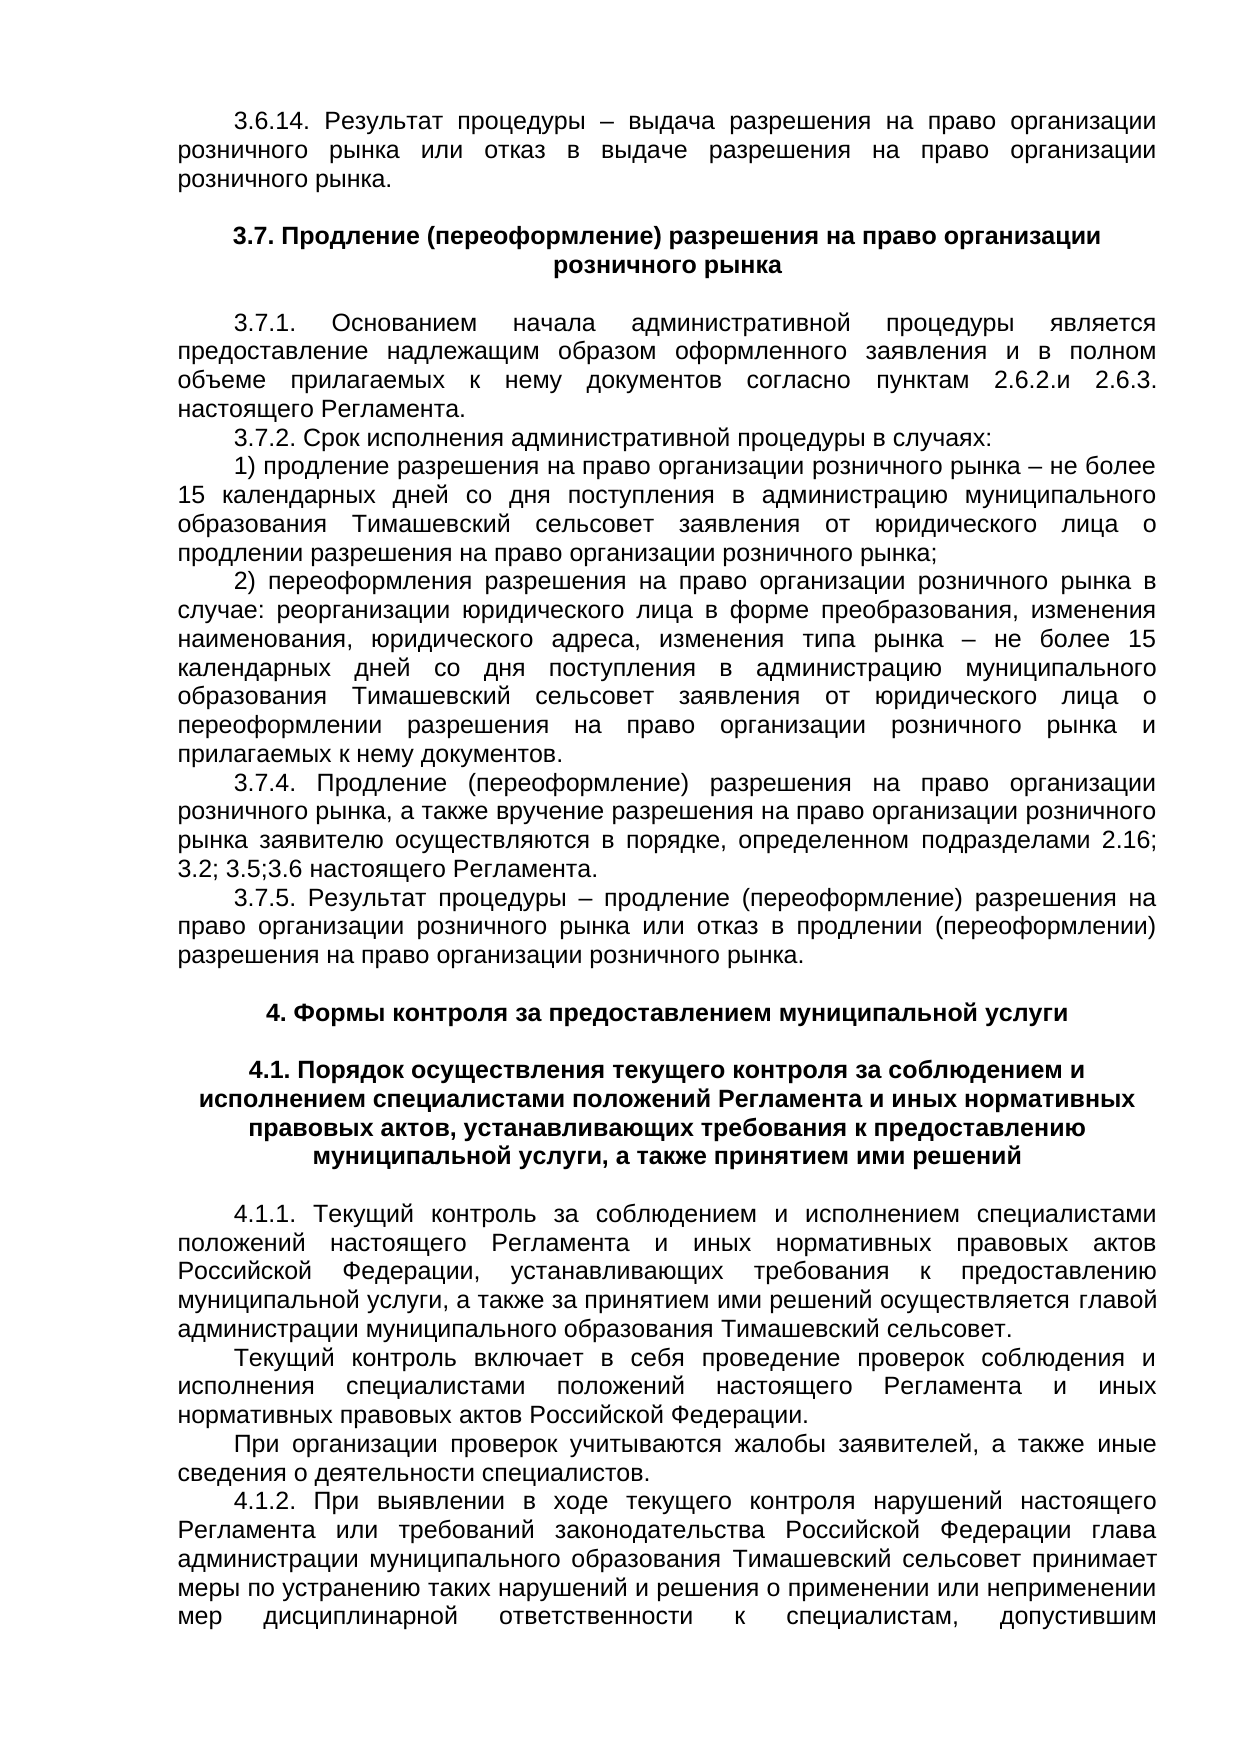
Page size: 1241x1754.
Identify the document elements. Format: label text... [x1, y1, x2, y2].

text 4. Формы контроля за предоставлением муниципальной услуги [177, 998, 1157, 1026]
text 3.7.5. Результат процедуры – продление (переоформление) разрешения на право организации розничного рынка или отказ в продлении (переоформлении) разрешения на право организации розничного рынка. [177, 883, 1157, 969]
text 3.7.4. Продление (переоформление) разрешения на право организации розничного рынка, а также вручение разрешения на право организации розничного рынка заявителю осуществляются в порядке, определенном подразделами 2.16; 3.2; 3.5;3.6 настоящего Регламента. [177, 768, 1157, 883]
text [177, 1486, 1157, 1630]
text Текущий контроль включает в себя проведение проверок соблюдения и исполнения специалистами положений настоящего Регламента и иных нормативных правовых актов Российской Федерации. [177, 1343, 1157, 1429]
text розничного рынка [177, 250, 1157, 279]
text 4.1. Порядок осуществления текущего контроля за соблюдением и исполнением специалистами положений Регламента и иных нормативных правовых актов, устанавливающих требования к предоставлению муниципальной услуги, а также принятием ими решений [177, 1055, 1157, 1170]
text 1) продление разрешения на право организации розничного рынка – не более 15 календарных дней со дня поступления в администрацию муниципального образования Тимашевский сельсовет заявления от юридического лица о продлении разрешения на право организации розничного рынка; [177, 451, 1157, 566]
text 3.7. Продление (переоформление) разрешения на право организации [177, 221, 1157, 250]
text 3.7.2. Срок исполнения административной процедуры в случаях: [177, 423, 1157, 451]
text 3.7.1. Основанием начала административной процедуры является предоставление надлежащим образом оформленного заявления и в полном объеме прилагаемых к нему документов согласно пунктам 2.6.2.и 2.6.3. настоящего Регламента. [177, 308, 1157, 423]
text 3.6.14. Результат процедуры – выдача разрешения на право организации розничного рынка или отказ в выдаче разрешения на право организации розничного рынка. [177, 106, 1157, 193]
text 4.1.1. Текущий контроль за соблюдением и исполнением специалистами положений настоящего Регламента и иных нормативных правовых актов Российской Федерации, устанавливающих требования к предоставлению муниципальной услуги, а также за принятием ими решений осуществляется главой администрации муниципального образования Тимашевский сельсовет. [177, 1199, 1157, 1343]
text При организации проверок учитываются жалобы заявителей, а также иные сведения о деятельности специалистов. [177, 1429, 1157, 1486]
text 2) переоформления разрешения на право организации розничного рынка в случае: реорганизации юридического лица в форме преобразования, изменения наименования, юридического адреса, изменения типа рынка – не более 15 календарных дней со дня поступления в администрацию муниципального образования Тимашевский сельсовет заявления от юридического лица о переоформлении разрешения на право организации розничного рынка и прилагаемых к нему документов. [177, 566, 1157, 768]
